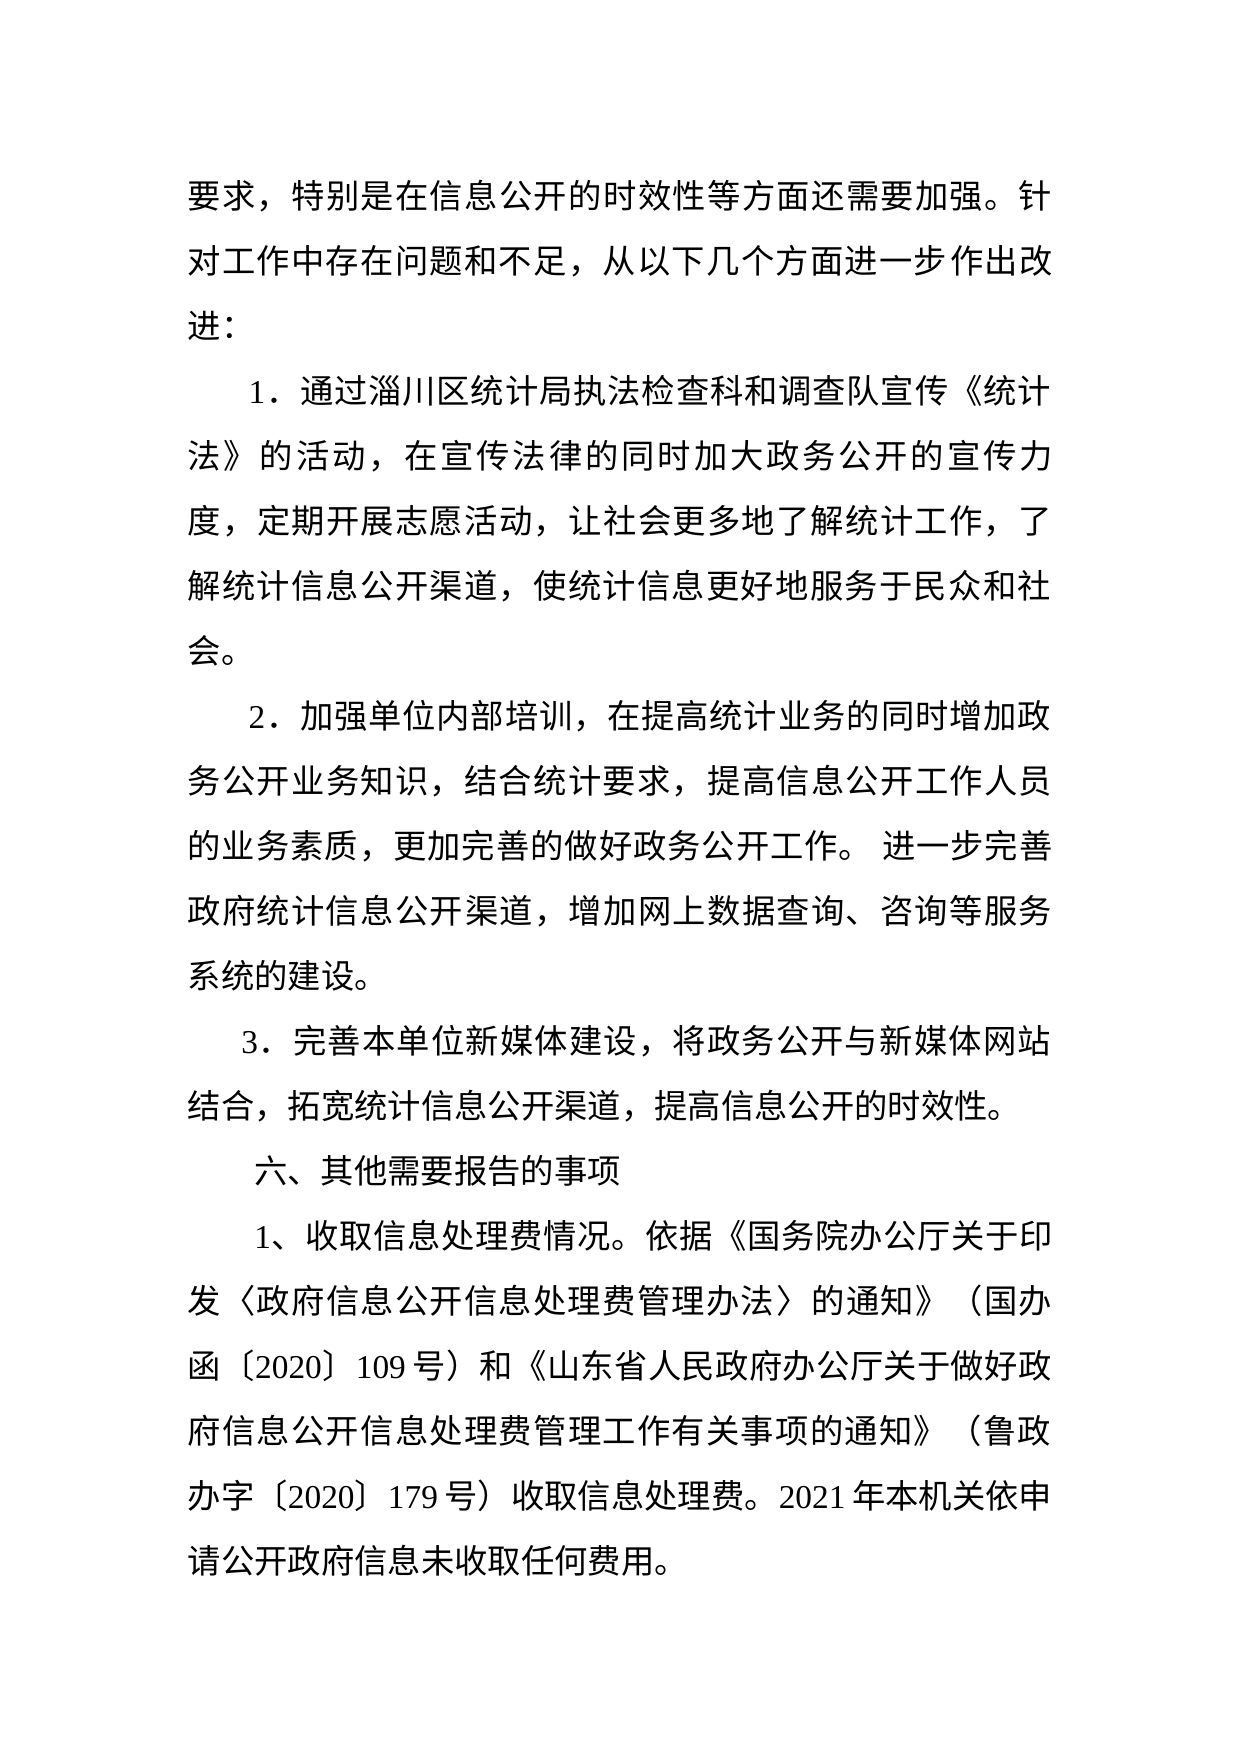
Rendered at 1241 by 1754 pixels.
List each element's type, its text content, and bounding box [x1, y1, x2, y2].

list 1、收取信息处理费情况。依据《国务院办公厅关于印发〈政府信息公开信息处理费管理办法〉的通知》（国办函〔2020〕109号）和《山东省人民政府办公厅关于做好政府信息公开信息处理费管理工作有关事项的通知》（鲁政办字〔2020〕179号）收取信息处理费。2021年本机关依申请公开政府信息未收取任何费用。 [187, 1202, 1053, 1592]
list 其他需要报告的事项 [254, 1137, 1053, 1202]
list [187, 162, 1053, 1137]
